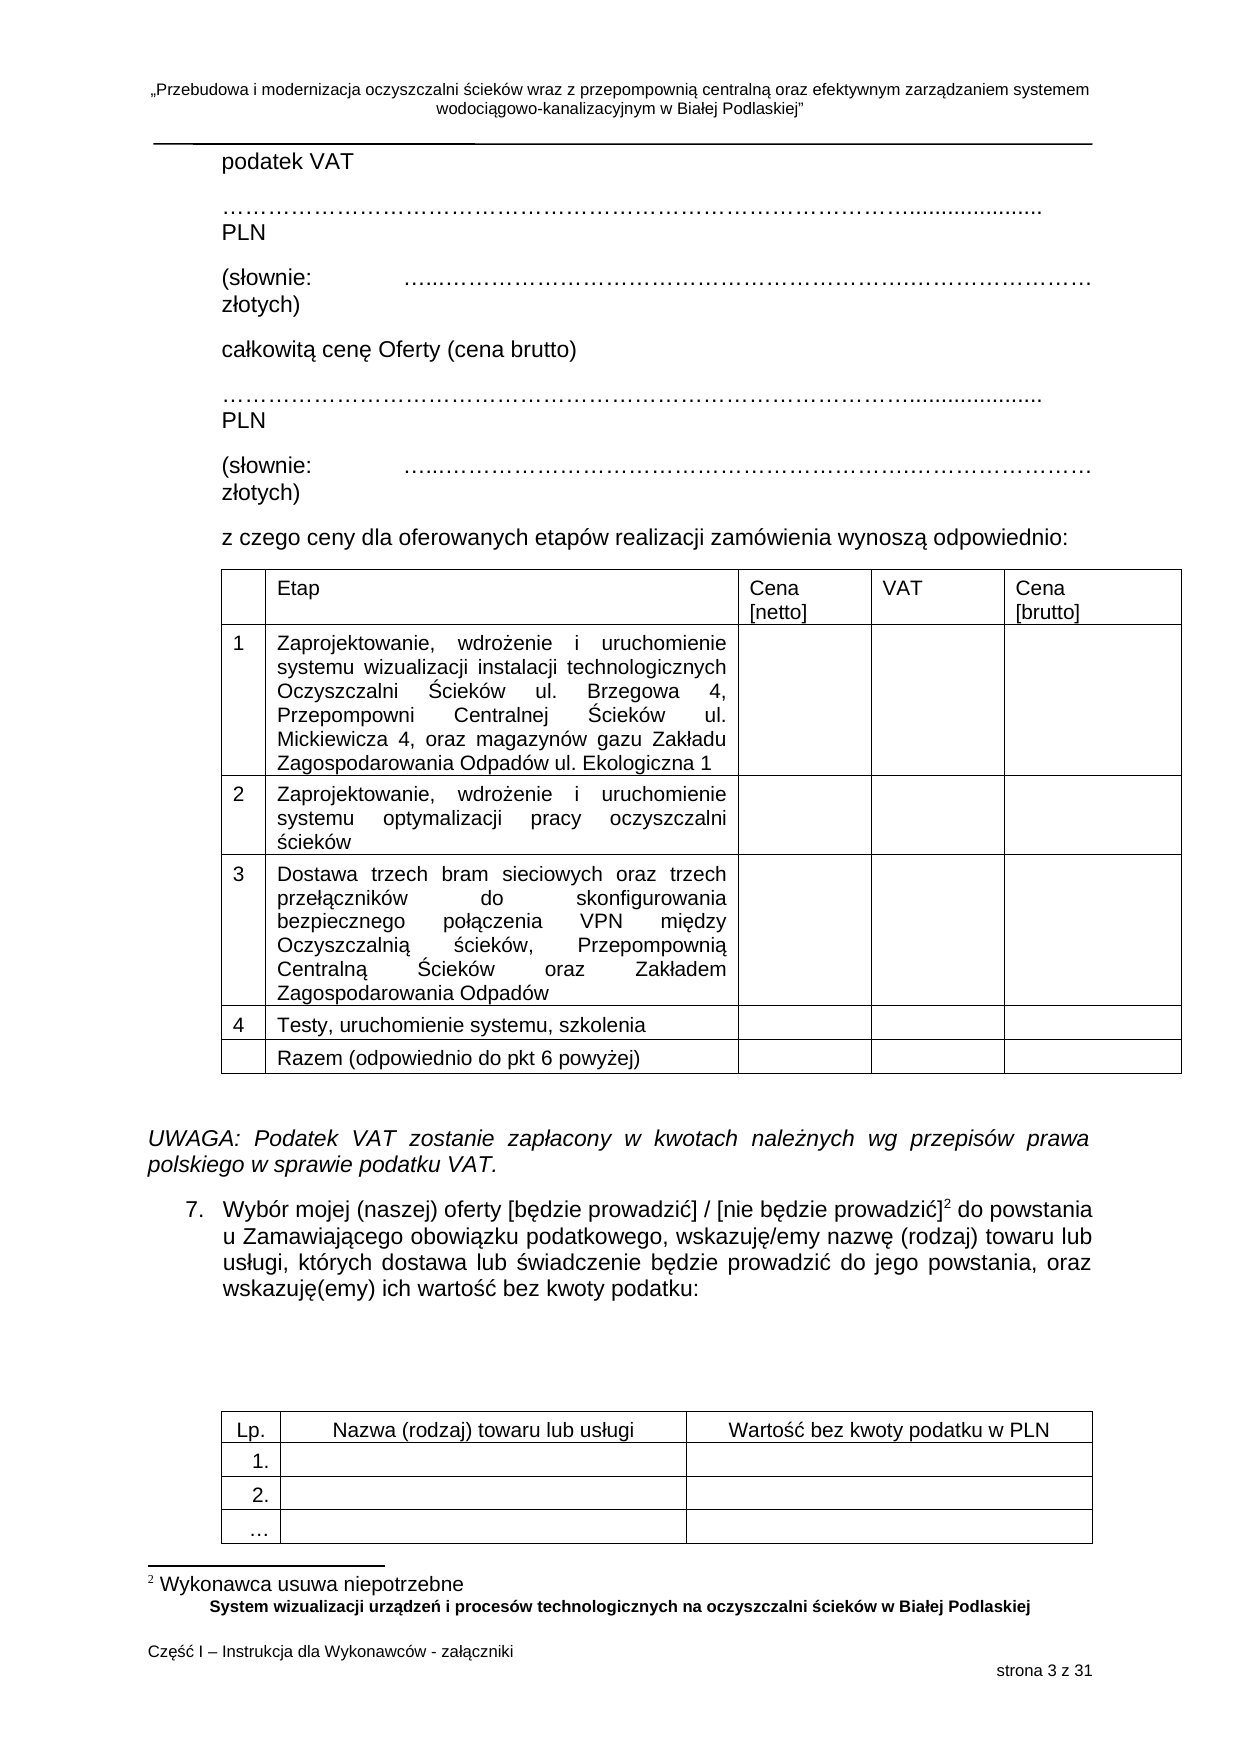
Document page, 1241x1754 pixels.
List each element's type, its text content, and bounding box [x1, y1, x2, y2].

table_cell 2 [222, 776, 265, 854]
table_cell … [222, 1510, 280, 1543]
table_cell [739, 1006, 871, 1039]
table_cell [739, 1040, 871, 1072]
table_cell [1005, 1006, 1181, 1039]
table_cell [687, 1510, 1092, 1543]
table_cell 2. [222, 1477, 280, 1509]
table_cell [739, 625, 871, 775]
table_cell [1005, 1040, 1181, 1072]
table_cell [1005, 776, 1181, 854]
table_header Wartość bez kwoty podatku w PLN [687, 1412, 1092, 1442]
table_cell [872, 776, 1004, 854]
text ………………………………………………………………………………..................... PLN [221, 381, 1093, 433]
text całkowitą cenę Oferty (cena brutto) [221, 336, 1093, 362]
table_cell [872, 1040, 1004, 1072]
table_cell [687, 1443, 1092, 1476]
table_cell [872, 855, 1004, 1005]
table_header Etap [266, 570, 738, 624]
table_cell 3 [222, 855, 265, 1005]
table_cell [872, 1006, 1004, 1039]
table_cell [281, 1510, 686, 1543]
table_cell Dostawa trzech bram sieciowych oraz trzech przełączników do skonfigurowania bezpiecznego połączenia VPN między Oczyszczalnią ścieków, Przepompownią Centralną Ścieków oraz Zakładem Zagospodarowania Odpadów [266, 855, 738, 1005]
table_header Cena [brutto] [1005, 570, 1181, 624]
table_header Lp. [222, 1412, 280, 1442]
table_cell [687, 1477, 1092, 1509]
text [221, 193, 1093, 245]
table_cell [1005, 625, 1181, 775]
list Wybór mojej (naszej) oferty [będzie prowadzić] / [nie będzie prowadzić] do powstania u Zamawiającego obowiązku podatkowego, wskazuję/emy nazwę (rodzaj) towaru lub usługi, których dostawa lub świadczenie będzie prowadzić do jego powstania, oraz wskazuję(emy) ich wartość bez kwoty podatku: [185, 1196, 1093, 1302]
table_header Nazwa (rodzaj) towaru lub usługi [281, 1412, 686, 1442]
text UWAGA: Podatek VAT zostanie zapłacony w kwotach należnych wg przepisów prawa polskiego w sprawie podatku VAT. [148, 1125, 1093, 1178]
table_cell [281, 1477, 686, 1509]
table_cell 1 [222, 625, 265, 775]
table_cell 4 [222, 1006, 265, 1039]
table_cell Razem (odpowiednio do pkt 6 powyżej) [266, 1040, 738, 1072]
table_cell Testy, uruchomienie systemu, szkolenia [266, 1006, 738, 1039]
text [221, 264, 1093, 317]
text z czego ceny dla oferowanych etapów realizacji zamówienia wynoszą odpowiednio: [221, 524, 1093, 550]
text (słownie: …...…………………………………………………….…………………… złotych) [221, 452, 1093, 505]
table_header VAT [872, 570, 1004, 624]
table_header Cena [netto] [739, 570, 871, 624]
table_cell [872, 625, 1004, 775]
table_cell Zaprojektowanie, wdrożenie i uruchomienie systemu optymalizacji pracy oczyszczalni ścieków [266, 776, 738, 854]
table_cell [222, 1040, 265, 1072]
table_cell [739, 855, 871, 1005]
table_cell Zaprojektowanie, wdrożenie i uruchomienie systemu wizualizacji instalacji technologicznych Oczyszczalni Ścieków ul. Brzegowa 4, Przepompowni Centralnej Ścieków ul. Mickiewicza 4, oraz magazynów gazu Zakładu Zagospodarowania Odpadów ul. Ekologiczna 1 [266, 625, 738, 775]
table_cell [1005, 855, 1181, 1005]
table_cell [739, 776, 871, 854]
text podatek VAT [221, 148, 1093, 174]
table_header [222, 570, 265, 624]
table_cell 1. [222, 1443, 280, 1476]
table_cell [281, 1443, 686, 1476]
